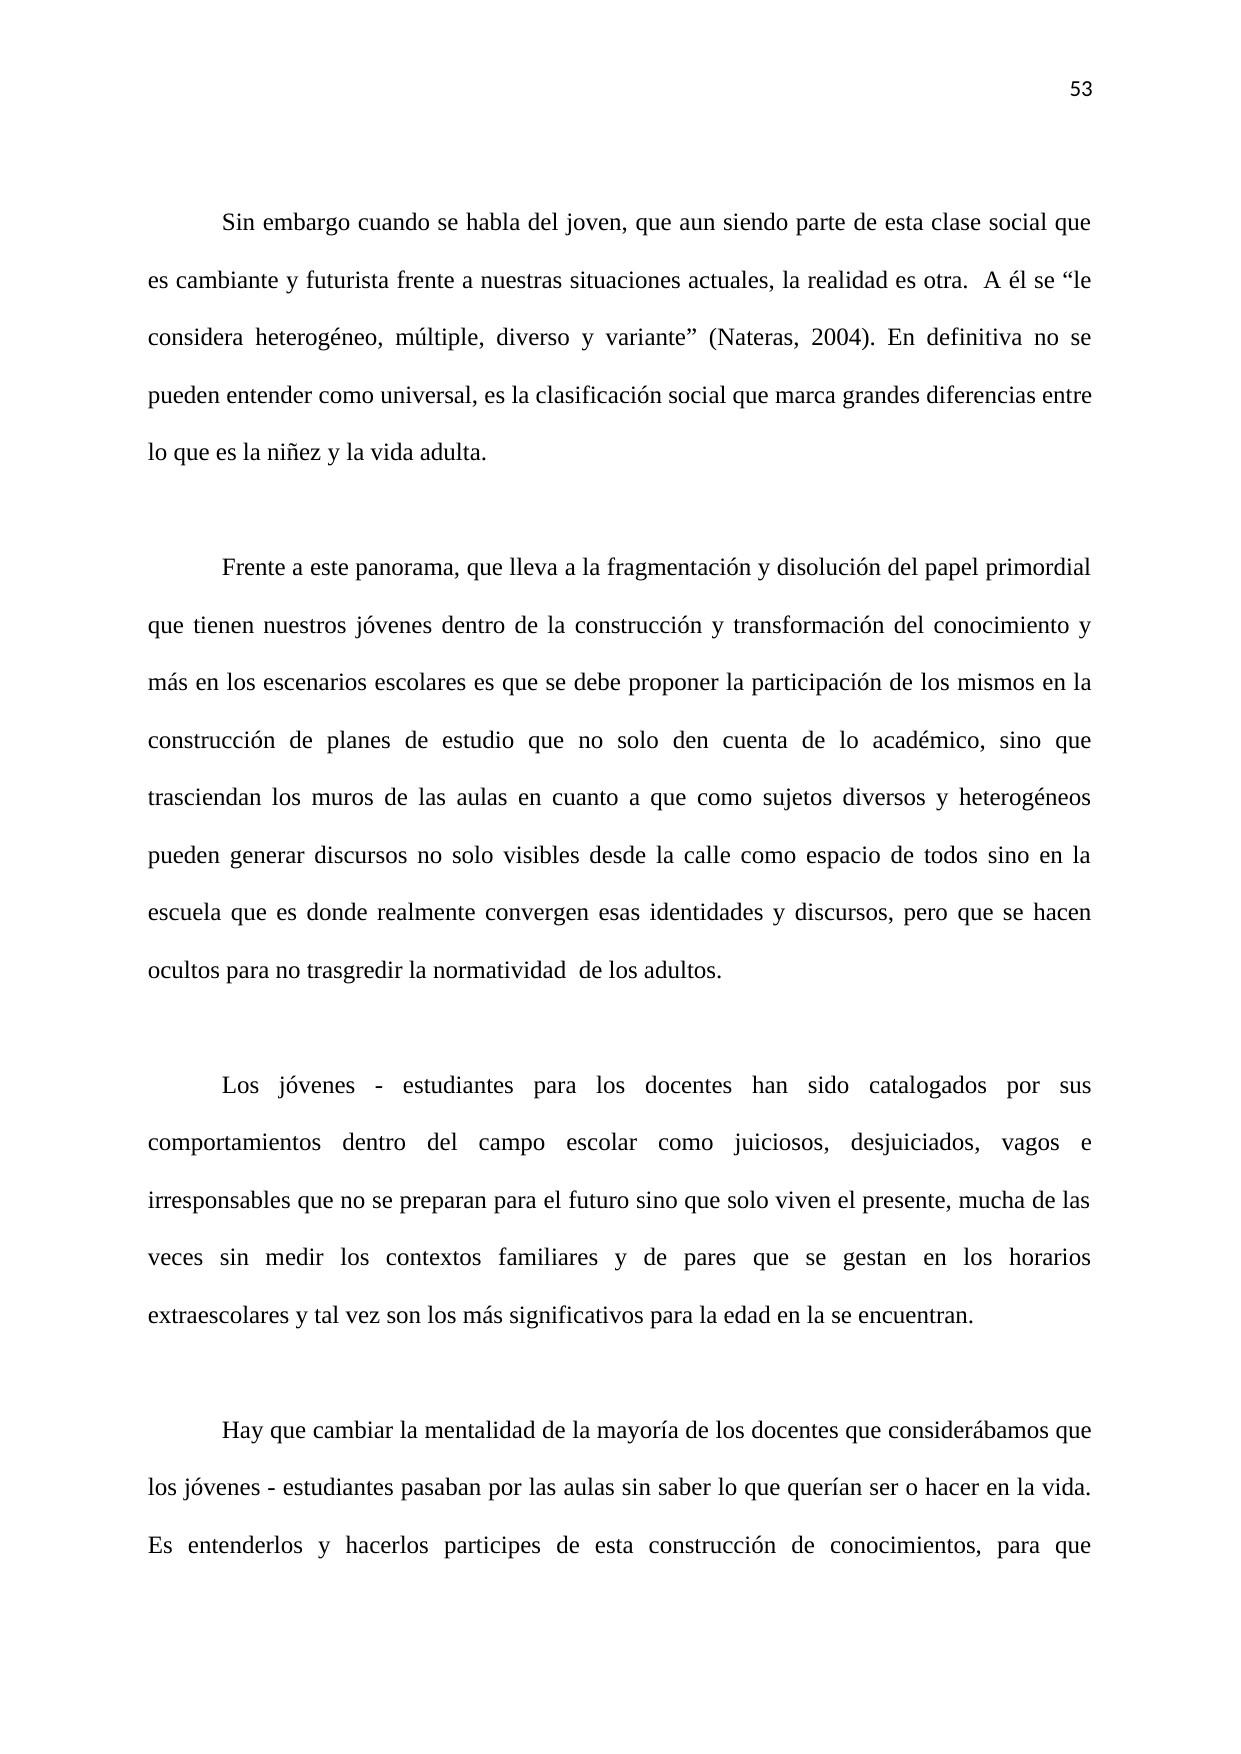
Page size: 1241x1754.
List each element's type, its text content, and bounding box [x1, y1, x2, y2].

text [148, 1415, 1092, 1559]
text Frente a este panorama, que lleva a la fragmentación y disolución del papel primordial que tienen nuestros jóvenes dentro de la construcción y transformación del conocimiento y más en los escenarios escolares es que se debe proponer la participación de los mismos en la construcción de planes de estudio que no solo den cuenta de lo académico, sino que trasciendan los muros de las aulas en cuanto a que como sujetos diversos y heterogéneos pueden generar discursos no solo visibles desde la calle como espacio de todos sino en la escuela que es donde realmente convergen esas identidades y discursos, pero que se hacen ocultos para no trasgredir la normatividad de los adultos. [148, 552, 1092, 984]
text Sin embargo cuando se habla del joven, que aun siendo parte de esta clase social que es cambiante y futurista frente a nuestras situaciones actuales, la realidad es otra. A él se “le considera heterogéneo, múltiple, diverso y variante” (Nateras, 2004). En definitiva no se pueden entender como universal, es la clasificación social que marca grandes diferencias entre lo que es la niñez y la vida adulta. [148, 207, 1092, 466]
text Los jóvenes - estudiantes para los docentes han sido catalogados por sus comportamientos dentro del campo escolar como juiciosos, desjuiciados, vagos e irresponsables que no se preparan para el futuro sino que solo viven el presente, mucha de las veces sin medir los contextos familiares y de pares que se gestan en los horarios extraescolares y tal vez son los más significativos para la edad en la se encuentran. [148, 1070, 1092, 1329]
